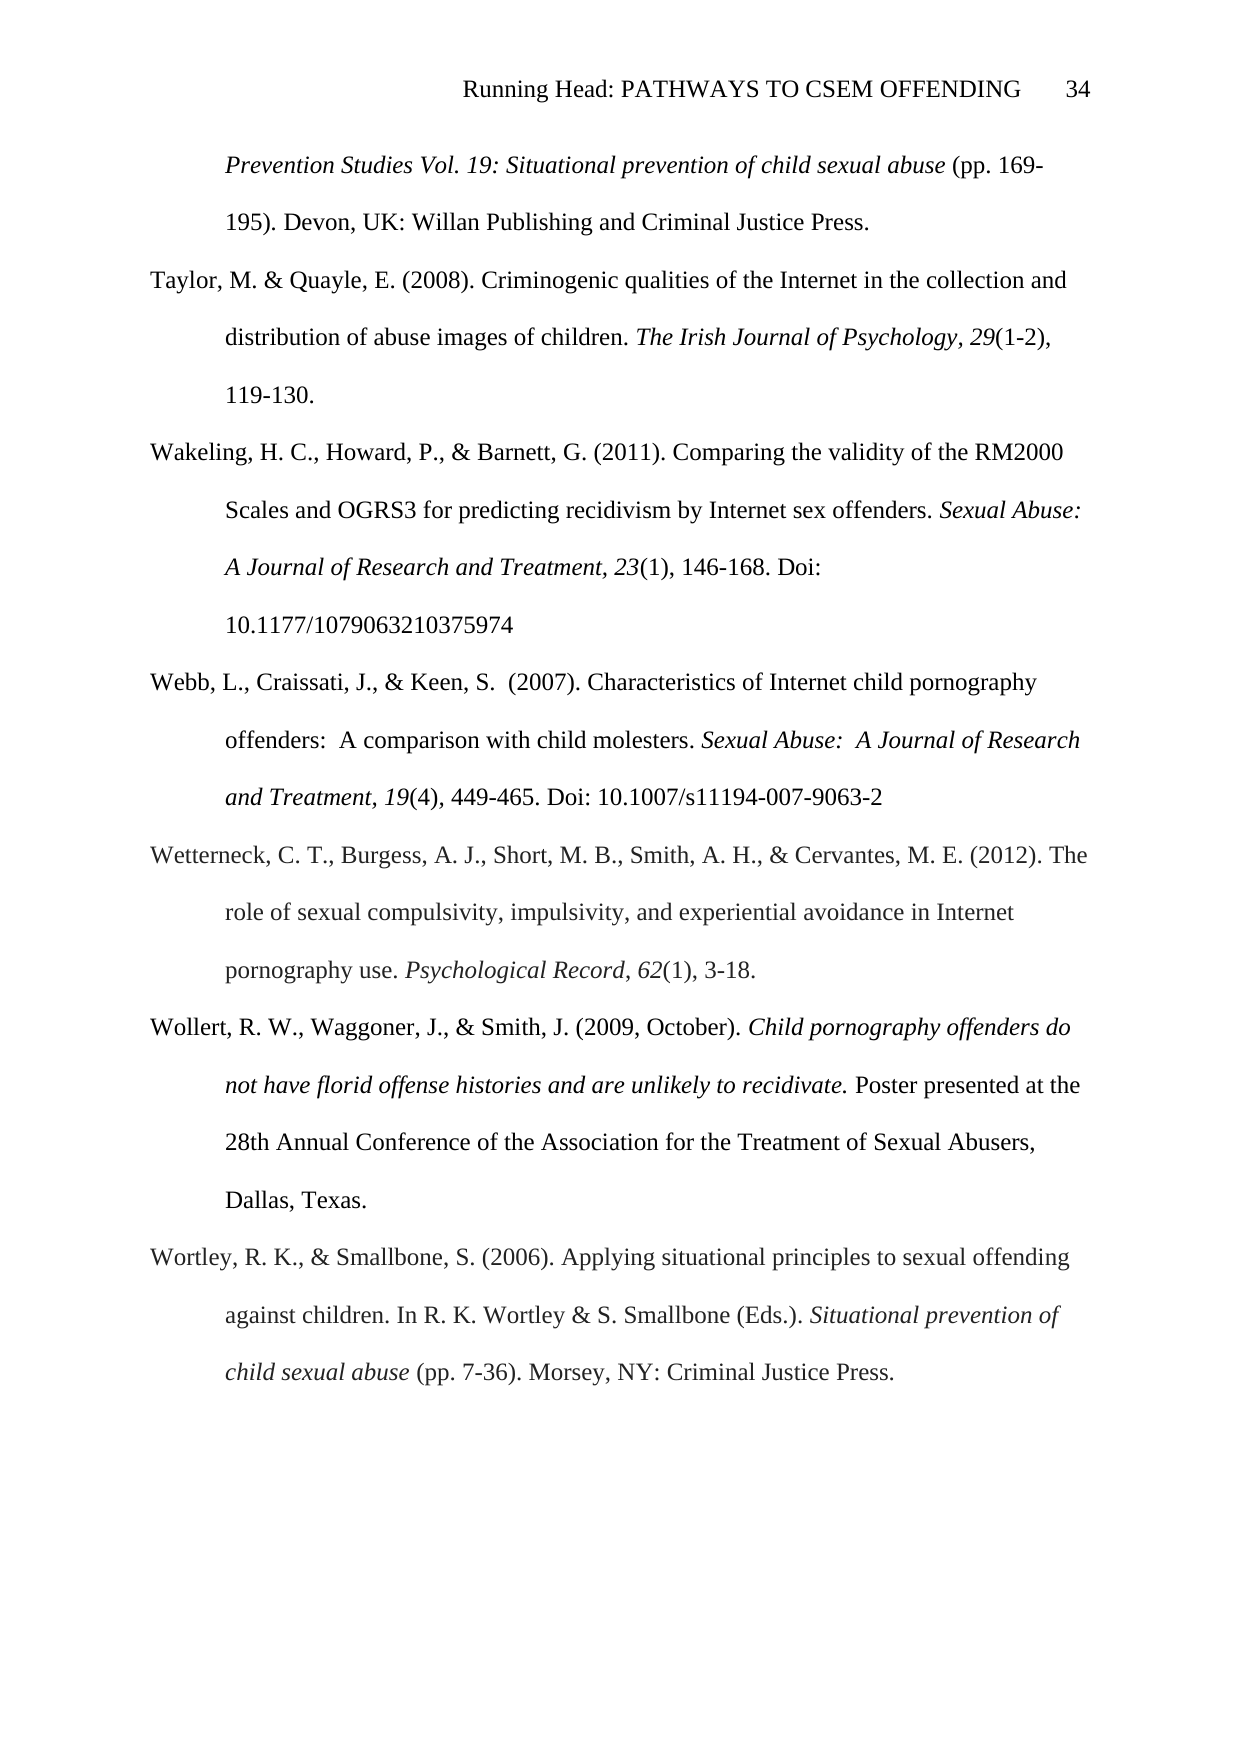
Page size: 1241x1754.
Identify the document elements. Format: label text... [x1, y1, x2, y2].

text Wetterneck, C. T., Burgess, A. J., Short, M. B., Smith, A. H., & Cervantes, M. E. (2012). The role of sexual compulsivity, impulsivity, and experiential avoidance in Internet pornography use. Psychological Record, 62(1), 3-18. [150, 840, 1090, 984]
text Webb, L., Craissati, J., & Keen, S. (2007). Characteristics of Internet child pornography offenders: A comparison with child molesters. Sexual Abuse: A Journal of Research and Treatment, 19(4), 449-465. Doi: 10.1007/s11194-007-9063-2 [150, 667, 1090, 811]
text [150, 150, 1090, 236]
text Taylor, M. & Quayle, E. (2008). Criminogenic qualities of the Internet in the collection and distribution of abuse images of children. The Irish Journal of Psychology, 29(1-2), 119-130. [150, 265, 1090, 409]
text Wollert, R. W., Waggoner, J., & Smith, J. (2009, October). Child pornography offenders do not have florid offense histories and are unlikely to recidivate. Poster presented at the 28th Annual Conference of the Association for the Treatment of Sexual Abusers, Dallas, Texas. [150, 1012, 1090, 1214]
text Wortley, R. K., & Smallbone, S. (2006). Applying situational principles to sexual offending against children. In R. K. Wortley & S. Smallbone (Eds.). Situational prevention of child sexual abuse (pp. 7-36). Morsey, NY: Criminal Justice Press. [150, 1242, 1090, 1386]
text Wakeling, H. C., Howard, P., & Barnett, G. (2011). Comparing the validity of the RM2000 Scales and OGRS3 for predicting recidivism by Internet sex offenders. Sexual Abuse: A Journal of Research and Treatment, 23(1), 146-168. Doi: 10.1177/1079063210375974 [150, 437, 1090, 639]
